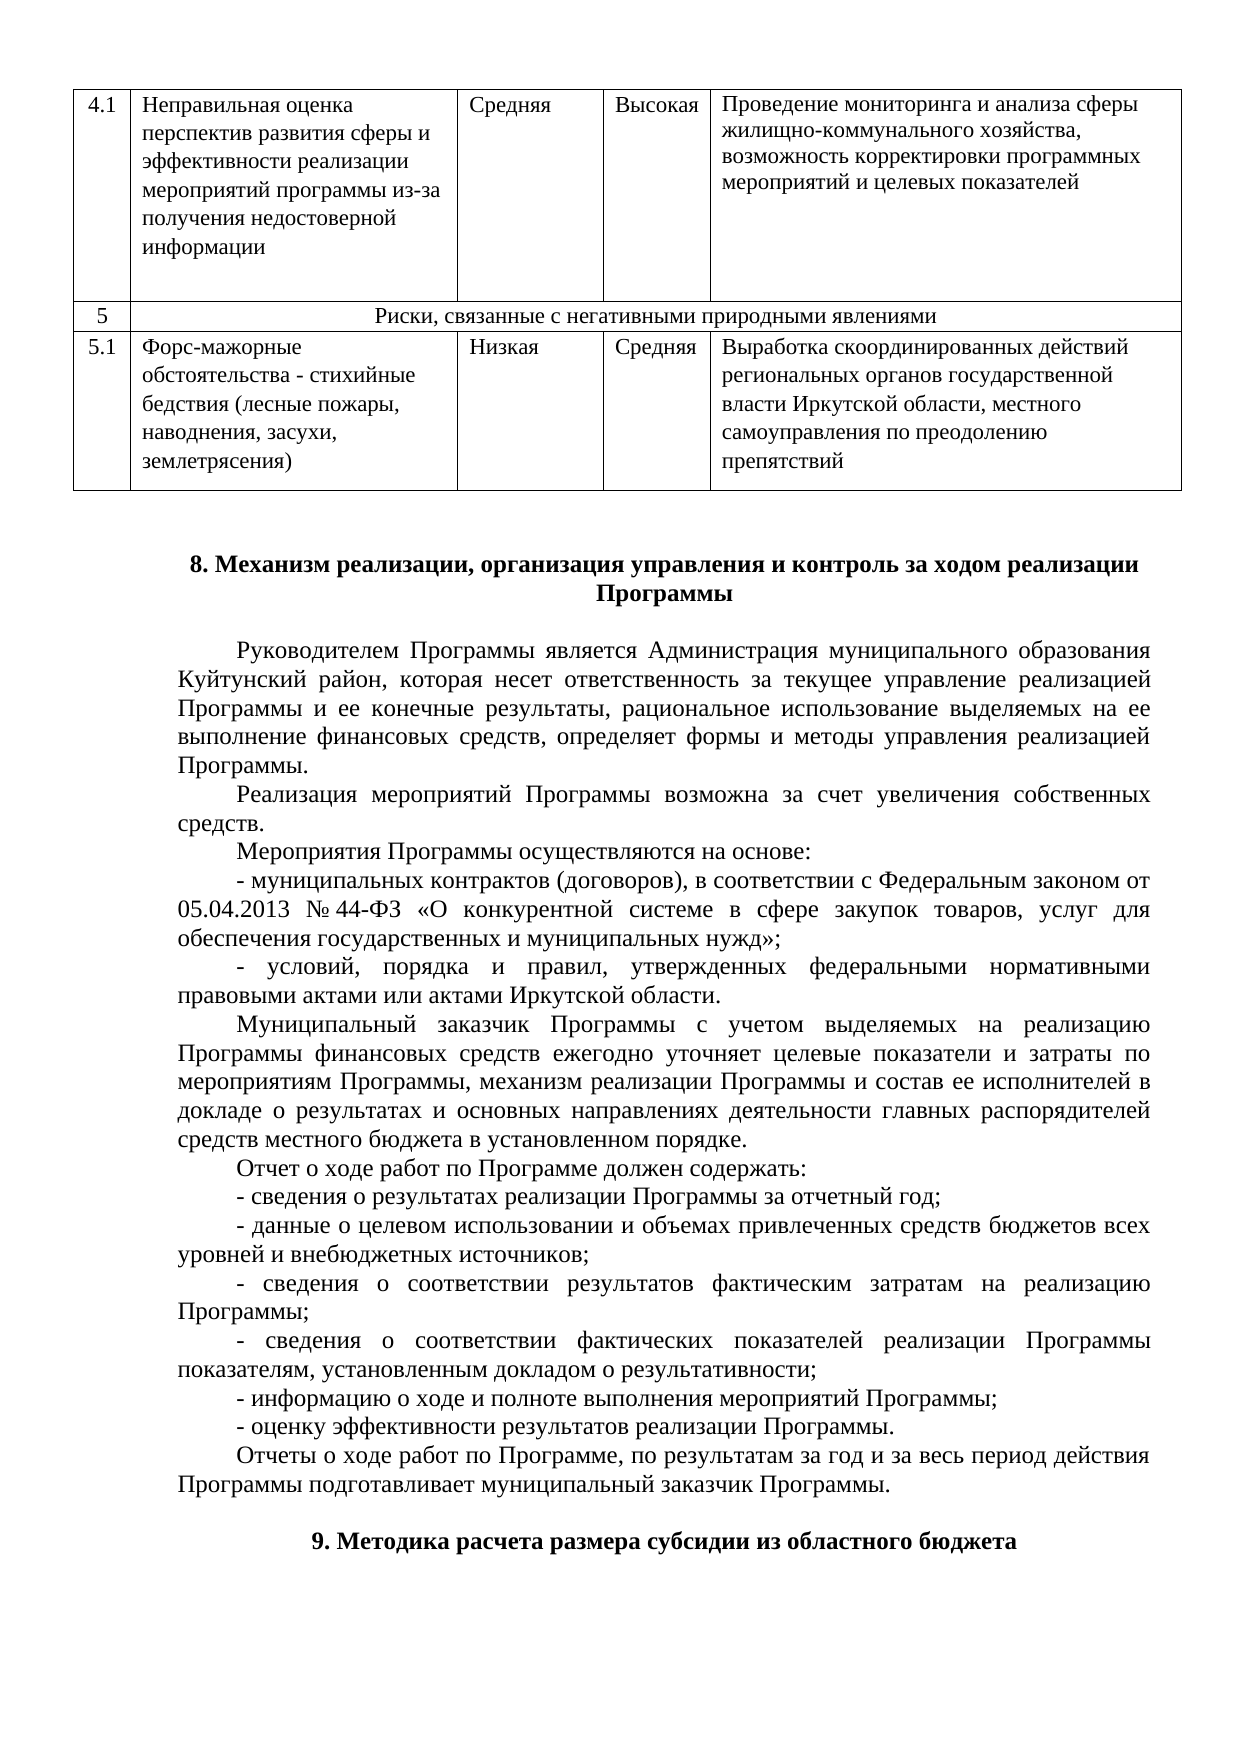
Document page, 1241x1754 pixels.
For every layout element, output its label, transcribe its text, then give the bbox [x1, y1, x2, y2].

table_cell Высокая [604, 90, 710, 301]
text 9. Методика расчета размера субсидии из областного бюджета [177, 1526, 1152, 1555]
table_cell Средняя [604, 332, 710, 490]
text Отчет о ходе работ по Программе должен содержать: [177, 1153, 1152, 1181]
table_cell Выработка скоординированных действий региональных органов государственной власти Иркутской области, местного самоуправления по преодолению препятствий [711, 332, 1181, 490]
text - сведения о соответствии результатов фактическим затратам на реализацию Программы; [177, 1268, 1152, 1325]
text Руководителем Программы является Администрация муниципального образования Куйтунский район, которая несет ответственность за текущее управление реализацией Программы и ее конечные результаты, рациональное использование выделяемых на ее выполнение финансовых средств, определяет формы и методы управления реализацией Программы. [177, 635, 1152, 779]
text - оценку эффективности результатов реализации Программы. [177, 1411, 1152, 1440]
text Отчеты о ходе работ по Программе, по результатам за год и за весь период действия Программы подготавливает муниципальный заказчик Программы. [177, 1440, 1152, 1498]
text Муниципальный заказчик Программы с учетом выделяемых на реализацию Программы финансовых средств ежегодно уточняет целевые показатели и затраты по мероприятиям Программы, механизм реализации Программы и состав ее исполнителей в докладе о результатах и основных направлениях деятельности главных распорядителей средств местного бюджета в установленном порядке. [177, 1009, 1152, 1153]
table_cell Проведение мониторинга и анализа сферы жилищно-коммунального хозяйства, возможность корректировки программных мероприятий и целевых показателей [711, 90, 1181, 301]
table_cell Средняя [458, 90, 603, 301]
text - информацию о ходе и полноте выполнения мероприятий Программы; [177, 1383, 1152, 1411]
table_cell 5 [74, 302, 130, 331]
text - муниципальных контрактов (договоров), в соответствии с Федеральным законом от 05.04.2013 № 44-ФЗ «О конкурентной системе в сфере закупок товаров, услуг для обеспечения государственных и муниципальных нужд»; [177, 865, 1152, 951]
text - условий, порядка и правил, утвержденных федеральными нормативными правовыми актами или актами Иркутской области. [177, 951, 1152, 1009]
table_cell Форс-мажорные обстоятельства - стихийные бедствия (лесные пожары, наводнения, засухи, землетрясения) [131, 332, 457, 490]
text - данные о целевом использовании и объемах привлеченных средств бюджетов всех уровней и внебюджетных источников; [177, 1210, 1152, 1268]
table_cell Риски, связанные с негативными природными явлениями [131, 302, 1181, 331]
text 8. Механизм реализации, организация управления и контроль за ходом реализации Программы [177, 549, 1152, 606]
text Мероприятия Программы осуществляются на основе: [177, 836, 1152, 865]
table_cell Низкая [458, 332, 603, 490]
table_cell 4.1 [74, 90, 130, 301]
text Реализация мероприятий Программы возможна за счет увеличения собственных средств. [177, 779, 1152, 836]
table_cell Неправильная оценка перспектив развития сферы и эффективности реализации мероприятий программы из-за получения недостоверной информации [131, 90, 457, 301]
text - сведения о соответствии фактических показателей реализации Программы показателям, установленным докладом о результативности; [177, 1325, 1152, 1383]
table_cell 5.1 [74, 332, 130, 490]
text - сведения о результатах реализации Программы за отчетный год; [177, 1181, 1152, 1210]
